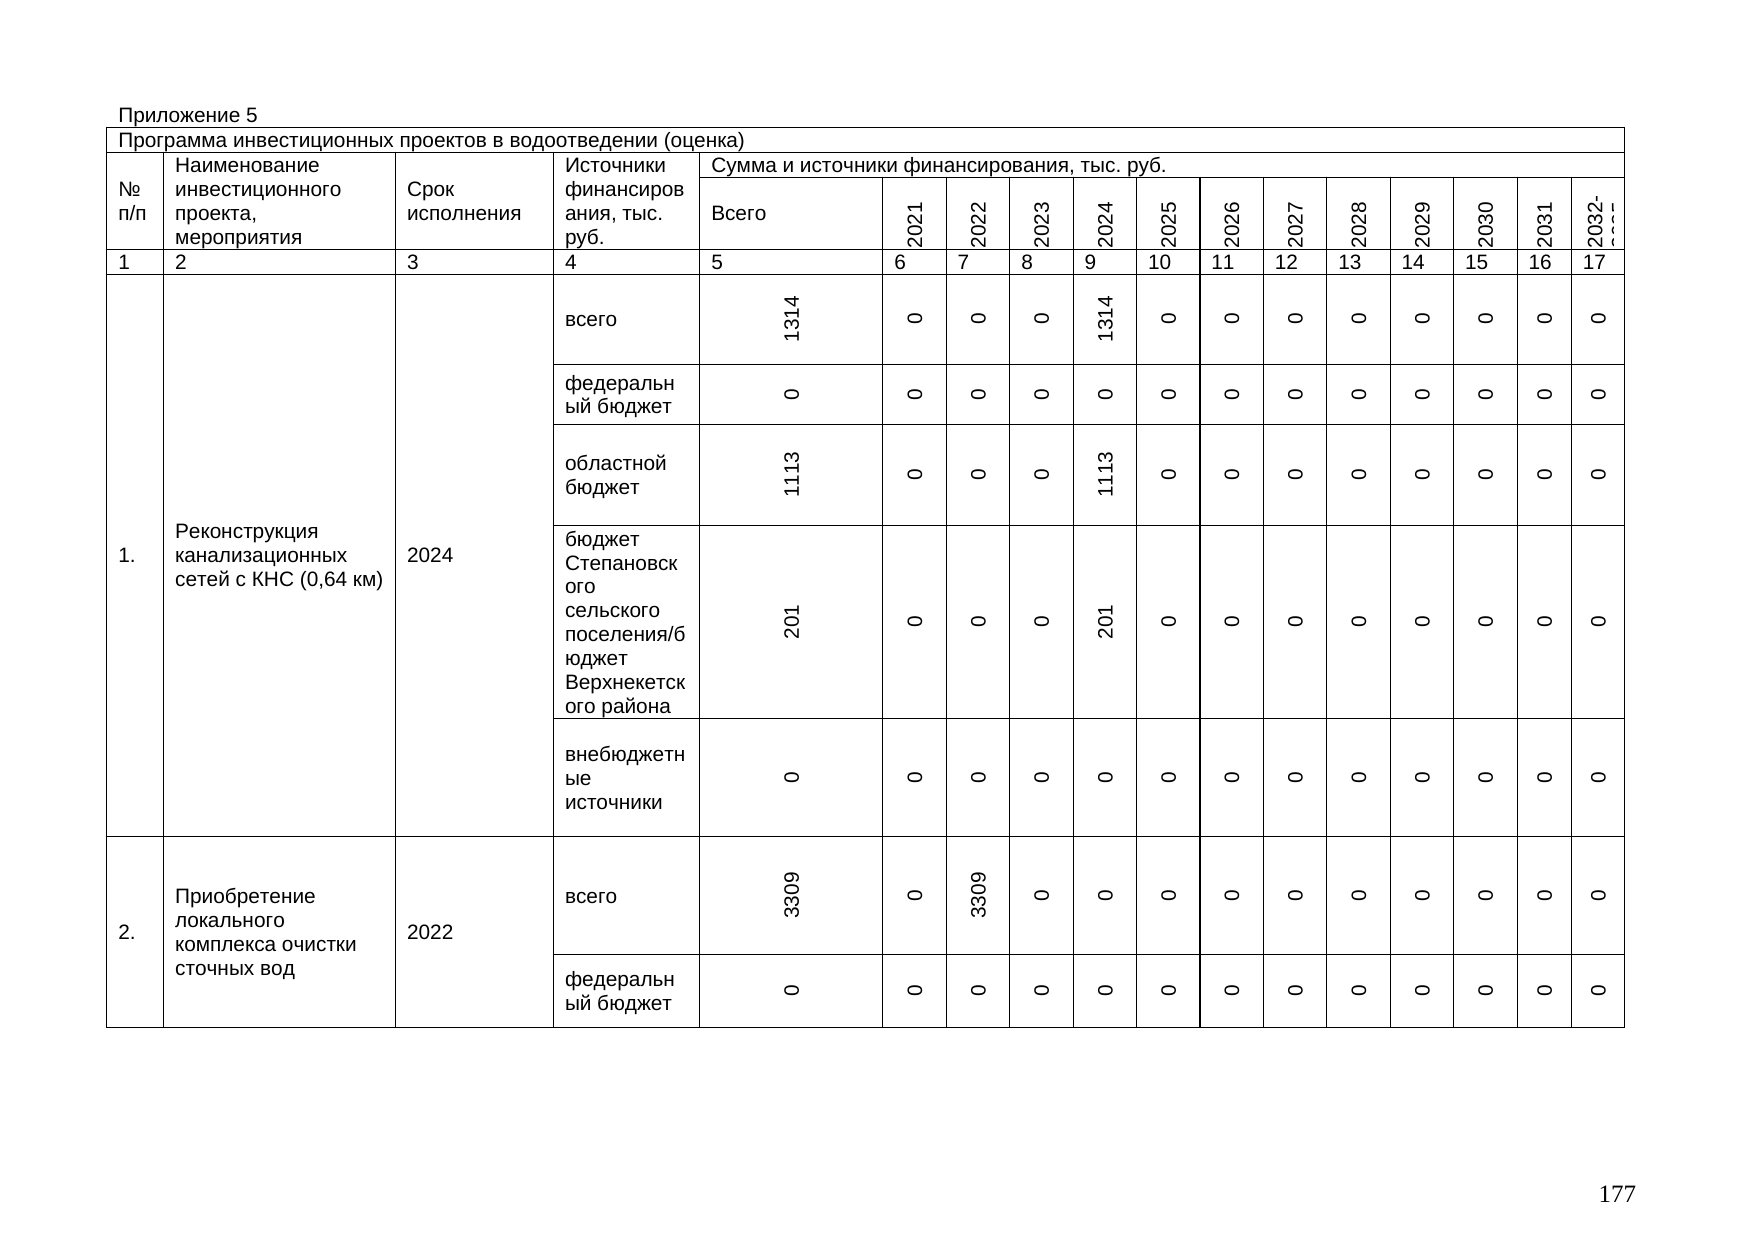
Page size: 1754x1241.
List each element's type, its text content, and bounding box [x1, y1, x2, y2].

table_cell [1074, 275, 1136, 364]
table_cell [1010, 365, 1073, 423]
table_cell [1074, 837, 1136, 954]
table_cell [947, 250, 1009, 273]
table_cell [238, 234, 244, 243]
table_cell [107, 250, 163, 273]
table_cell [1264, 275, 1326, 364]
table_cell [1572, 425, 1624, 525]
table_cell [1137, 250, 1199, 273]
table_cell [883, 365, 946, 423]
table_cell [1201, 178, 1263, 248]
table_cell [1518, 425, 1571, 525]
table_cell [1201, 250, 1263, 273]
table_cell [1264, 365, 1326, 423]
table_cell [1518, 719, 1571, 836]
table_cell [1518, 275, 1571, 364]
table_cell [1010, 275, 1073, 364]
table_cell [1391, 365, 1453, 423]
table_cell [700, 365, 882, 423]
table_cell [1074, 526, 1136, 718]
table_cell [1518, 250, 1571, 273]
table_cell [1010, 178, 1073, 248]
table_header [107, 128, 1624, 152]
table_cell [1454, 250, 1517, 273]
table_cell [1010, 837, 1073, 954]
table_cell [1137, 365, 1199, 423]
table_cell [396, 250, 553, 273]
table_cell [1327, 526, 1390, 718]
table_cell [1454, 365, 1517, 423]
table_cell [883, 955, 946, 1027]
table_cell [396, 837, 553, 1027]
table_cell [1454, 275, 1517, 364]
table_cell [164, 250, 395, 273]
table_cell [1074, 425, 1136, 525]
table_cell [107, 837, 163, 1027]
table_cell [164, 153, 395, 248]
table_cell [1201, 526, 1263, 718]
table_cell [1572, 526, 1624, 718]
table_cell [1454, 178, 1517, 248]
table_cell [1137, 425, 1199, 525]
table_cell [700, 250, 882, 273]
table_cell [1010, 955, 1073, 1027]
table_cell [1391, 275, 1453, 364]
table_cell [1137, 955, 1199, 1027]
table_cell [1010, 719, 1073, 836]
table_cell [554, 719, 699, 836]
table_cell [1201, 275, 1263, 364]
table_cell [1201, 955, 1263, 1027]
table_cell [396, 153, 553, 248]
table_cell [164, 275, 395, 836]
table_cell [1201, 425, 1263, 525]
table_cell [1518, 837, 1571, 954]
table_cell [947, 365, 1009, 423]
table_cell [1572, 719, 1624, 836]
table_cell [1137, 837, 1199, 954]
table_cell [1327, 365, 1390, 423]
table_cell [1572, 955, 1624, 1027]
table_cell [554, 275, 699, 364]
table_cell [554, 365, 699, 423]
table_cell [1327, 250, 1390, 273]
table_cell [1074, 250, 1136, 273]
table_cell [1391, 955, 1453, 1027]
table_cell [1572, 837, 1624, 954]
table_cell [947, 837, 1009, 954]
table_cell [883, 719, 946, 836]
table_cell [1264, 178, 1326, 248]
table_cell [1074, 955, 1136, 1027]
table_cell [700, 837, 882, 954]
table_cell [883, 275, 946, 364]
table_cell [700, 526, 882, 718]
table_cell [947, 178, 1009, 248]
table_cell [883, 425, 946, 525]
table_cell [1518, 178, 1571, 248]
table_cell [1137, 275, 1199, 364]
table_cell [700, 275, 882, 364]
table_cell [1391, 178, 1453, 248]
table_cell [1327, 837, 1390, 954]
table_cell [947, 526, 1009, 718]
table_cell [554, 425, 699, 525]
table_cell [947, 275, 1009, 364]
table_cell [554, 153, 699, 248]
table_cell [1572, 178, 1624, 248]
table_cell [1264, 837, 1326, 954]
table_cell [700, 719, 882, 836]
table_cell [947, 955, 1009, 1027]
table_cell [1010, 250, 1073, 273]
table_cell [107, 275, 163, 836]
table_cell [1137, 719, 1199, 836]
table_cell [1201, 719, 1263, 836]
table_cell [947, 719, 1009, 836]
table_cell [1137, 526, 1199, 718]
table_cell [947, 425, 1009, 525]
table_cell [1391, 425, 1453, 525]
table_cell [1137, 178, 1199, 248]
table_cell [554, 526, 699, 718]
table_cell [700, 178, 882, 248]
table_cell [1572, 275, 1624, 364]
text Приложение 5 [118, 103, 1636, 127]
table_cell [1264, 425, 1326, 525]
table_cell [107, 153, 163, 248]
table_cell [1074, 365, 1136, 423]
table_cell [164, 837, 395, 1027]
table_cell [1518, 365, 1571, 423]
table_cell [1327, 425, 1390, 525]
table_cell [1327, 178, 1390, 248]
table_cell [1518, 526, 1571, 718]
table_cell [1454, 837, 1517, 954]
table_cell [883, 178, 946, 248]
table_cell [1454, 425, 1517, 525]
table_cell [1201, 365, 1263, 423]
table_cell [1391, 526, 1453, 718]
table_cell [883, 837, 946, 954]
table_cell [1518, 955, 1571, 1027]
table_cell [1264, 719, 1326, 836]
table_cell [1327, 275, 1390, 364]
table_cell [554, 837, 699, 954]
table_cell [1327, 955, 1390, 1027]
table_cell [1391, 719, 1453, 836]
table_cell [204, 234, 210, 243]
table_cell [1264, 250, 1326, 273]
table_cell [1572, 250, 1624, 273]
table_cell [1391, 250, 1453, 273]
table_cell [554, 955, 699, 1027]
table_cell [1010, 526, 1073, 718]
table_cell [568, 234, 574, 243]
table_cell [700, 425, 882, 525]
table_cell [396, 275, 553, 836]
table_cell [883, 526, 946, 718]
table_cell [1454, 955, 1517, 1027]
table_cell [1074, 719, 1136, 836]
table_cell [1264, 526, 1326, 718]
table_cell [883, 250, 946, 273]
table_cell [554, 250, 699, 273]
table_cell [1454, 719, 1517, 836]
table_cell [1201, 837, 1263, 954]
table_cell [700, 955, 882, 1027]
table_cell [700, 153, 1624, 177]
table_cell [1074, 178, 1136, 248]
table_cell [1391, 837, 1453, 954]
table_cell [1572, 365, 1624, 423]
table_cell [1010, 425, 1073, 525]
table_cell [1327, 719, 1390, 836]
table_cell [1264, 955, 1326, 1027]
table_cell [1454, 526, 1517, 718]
